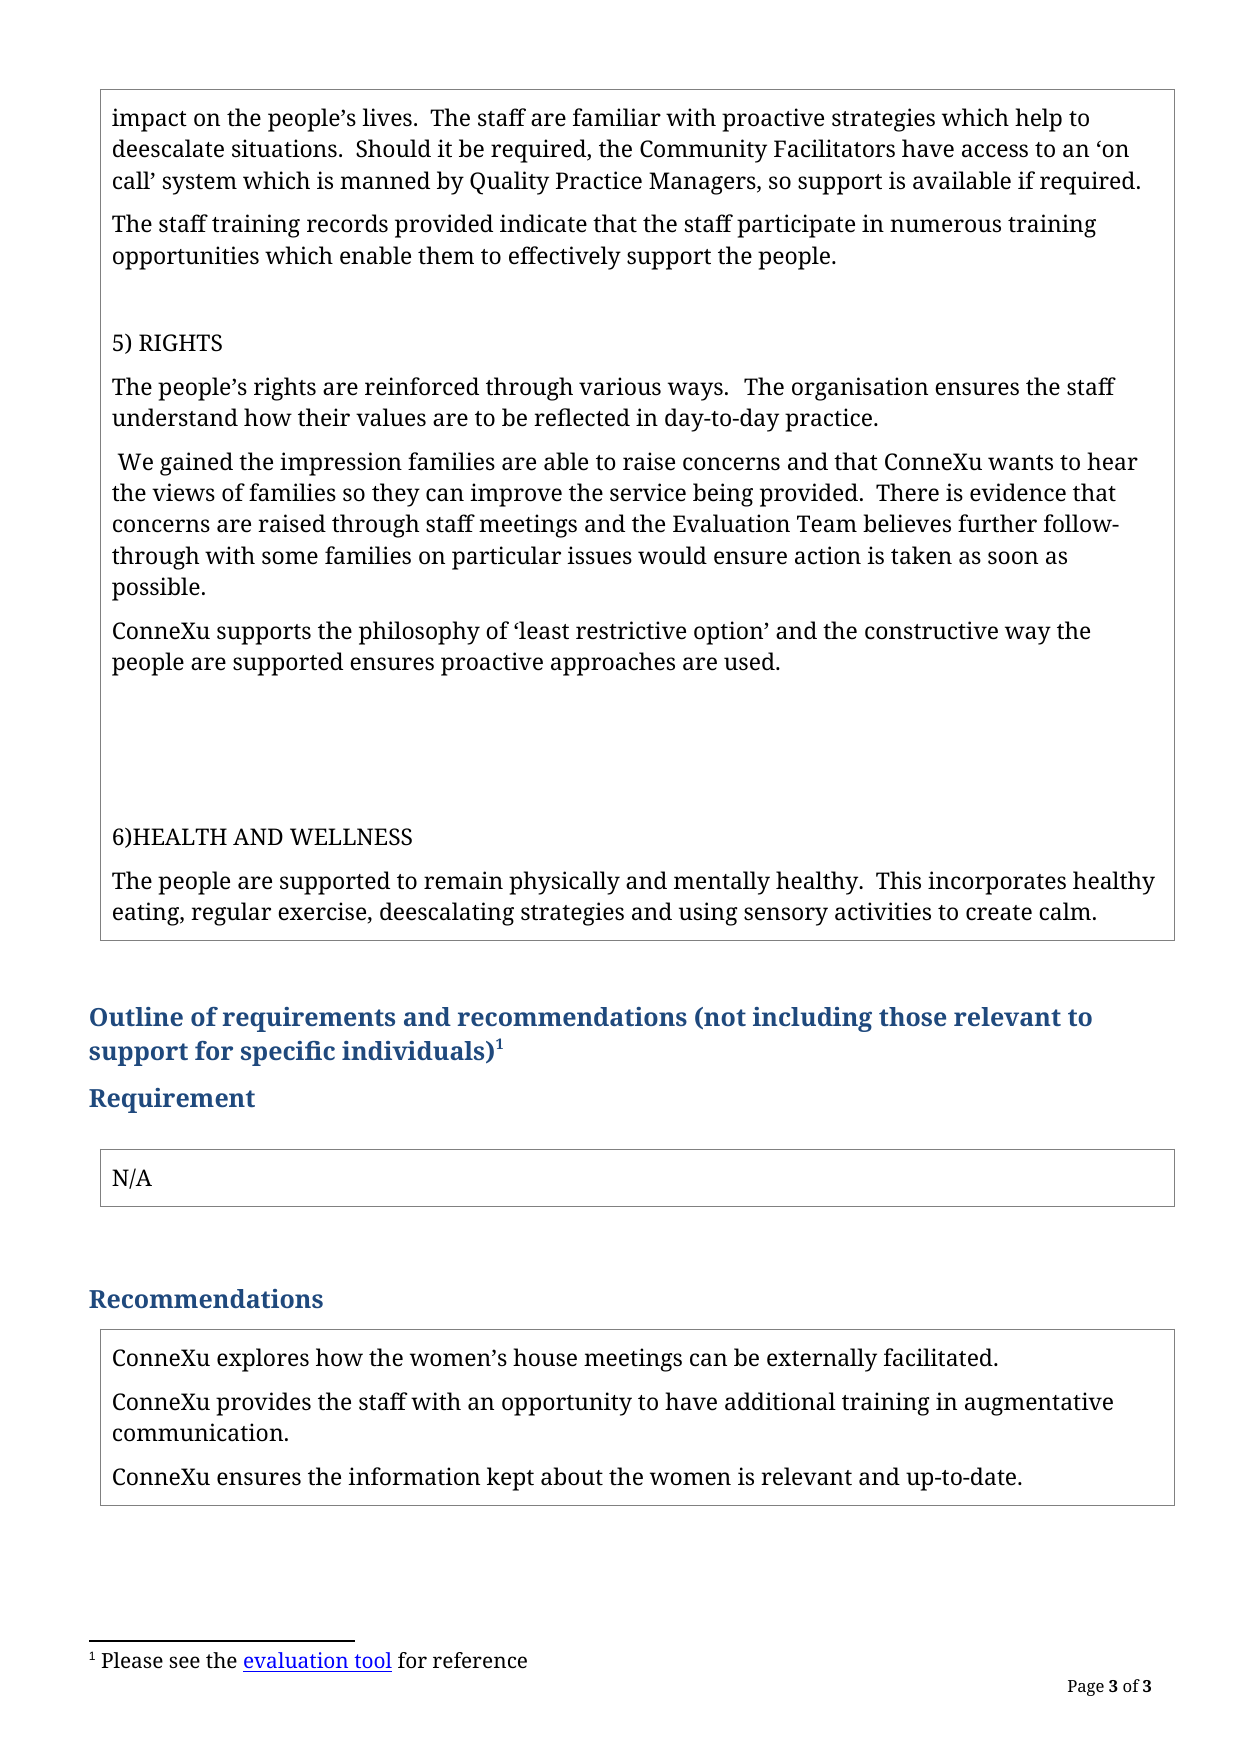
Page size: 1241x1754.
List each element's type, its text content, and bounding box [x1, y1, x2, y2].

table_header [101, 90, 1174, 940]
subtitle Outline of requirements and recommendations (not including those relevant to support for specific individuals) [89, 1000, 1152, 1068]
subtitle Recommendations [89, 1282, 1152, 1316]
table_header N/A [101, 1150, 1174, 1206]
table_header ConneXu explores how the women’s house meetings can be externally facilitated. ConneXu provides the staff with an opportunity to have additional training in augmentative communication. ConneXu ensures the information kept about the women is relevant and up-to-date. [101, 1330, 1174, 1504]
text Requirement [89, 1080, 1152, 1114]
